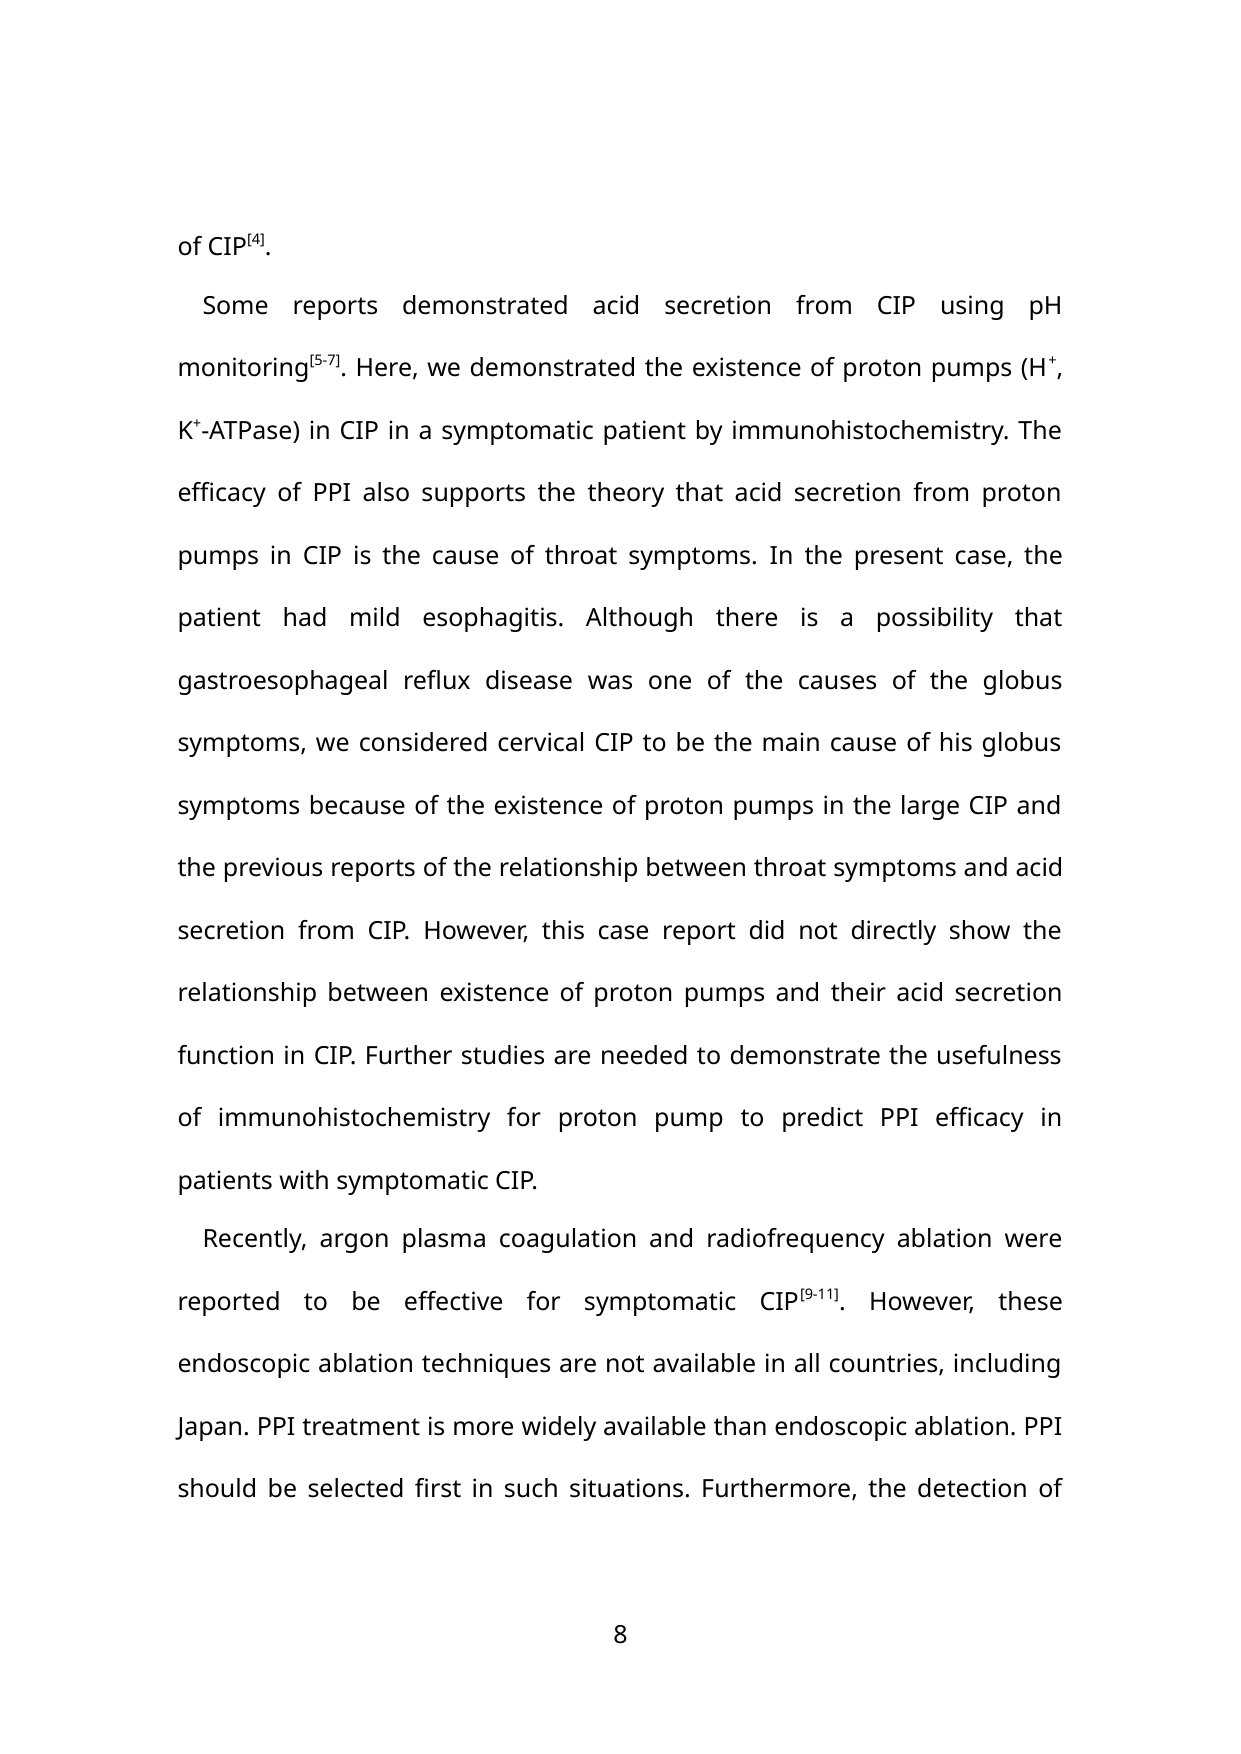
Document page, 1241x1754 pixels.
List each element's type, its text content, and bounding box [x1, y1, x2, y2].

text Some reports demonstrated acid secretion from CIP using pH monitoring[5-7]. Here, we demonstrated the existence of proton pumps (H+, K+-ATPase) in CIP in a symptomatic patient by immunohistochemistry. The efficacy of PPI also supports the theory that acid secretion from proton pumps in CIP is the cause of throat symptoms. In the present case, the patient had mild esophagitis. Although there is a possibility that gastroesophageal reflux disease was one of the causes of the globus symptoms, we considered cervical CIP to be the main cause of his globus symptoms because of the existence of proton pumps in the large CIP and the previous reports of the relationship between throat symptoms and acid secretion from CIP. However, this case report did not directly show the relationship between existence of proton pumps and their acid secretion function in CIP. Further studies are needed to demonstrate the usefulness of immunohistochemistry for proton pump to predict PPI efficacy in patients with symptomatic CIP. [177, 284, 1063, 1200]
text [177, 225, 1063, 267]
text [177, 1217, 1063, 1509]
